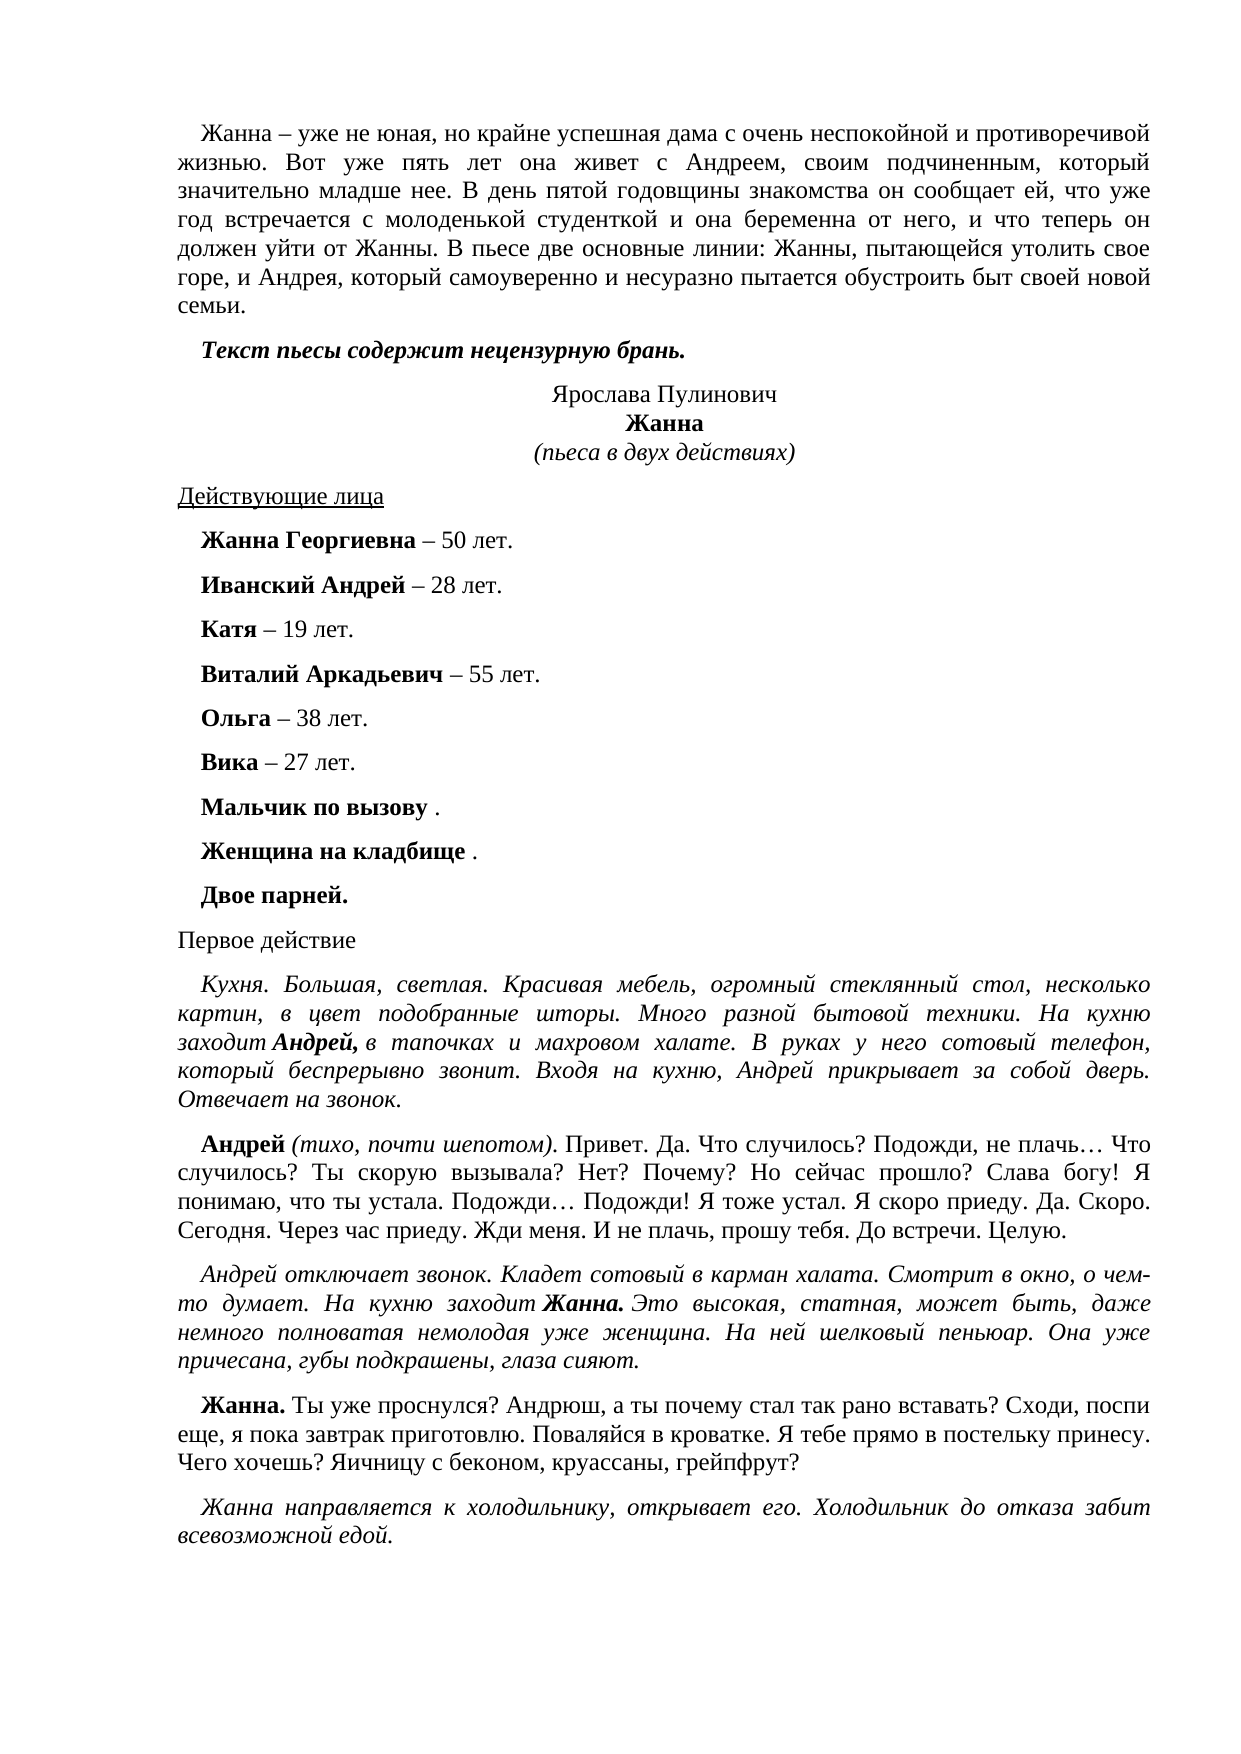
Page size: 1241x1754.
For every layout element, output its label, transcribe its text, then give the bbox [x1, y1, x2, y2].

text Первое действие [177, 925, 1152, 954]
text Виталий Аркадьевич – 55 лет. [177, 659, 1152, 687]
text Действующие лица [177, 481, 1152, 510]
text Иванский Андрей – 28 лет. [177, 570, 1152, 599]
text Ярослава Пулинович Жанна (пьеса в двух действиях) [177, 379, 1152, 466]
text Женщина на кладбище . [177, 836, 1152, 865]
text Двое парней. [177, 881, 1152, 909]
text Жанна – уже не юная, но крайне успешная дама с очень неспокойной и противоречивой жизнью. Вот уже пять лет она живет с Андреем, своим подчиненным, который значительно младше нее. В день пятой годовщины знакомства он сообщает ей, что уже год встречается с молоденькой студенткой и она беременна от него, и что теперь он должен уйти от Жанны. В пьесе две основные линии: Жанны, пытающейся утолить свое горе, и Андрея, который самоуверенно и несуразно пытается обустроить быт своей новой семьи. [177, 118, 1152, 319]
text Текст пьесы содержит нецензурную брань. [177, 335, 1152, 364]
text Вика – 27 лет. [177, 747, 1152, 776]
text Андрей отключает звонок. Кладет сотовый в карман халата. Смотрит в окно, о чем-то думает. На кухню заходит Жанна. Это высокая, статная, может быть, даже немного полноватая немолодая уже женщина. На ней шелковый пеньюар. Она уже причесана, губы подкрашены, глаза сияют. [177, 1259, 1152, 1374]
text Жанна Георгиевна – 50 лет. [177, 526, 1152, 554]
text Катя – 19 лет. [177, 614, 1152, 643]
text Ольга – 38 лет. [177, 703, 1152, 732]
text Кухня. Большая, светлая. Красивая мебель, огромный стеклянный стол, несколько картин, в цвет подобранные шторы. Много разной бытовой техники. На кухню заходит Андрей, в тапочках и махровом халате. В руках у него сотовый телефон, который беспрерывно звонит. Входя на кухню, Андрей прикрывает за собой дверь. Отвечает на звонок. [177, 969, 1152, 1113]
text Андрей (тихо, почти шепотом). Привет. Да. Что случилось? Подожди, не плачь… Что случилось? Ты скорую вызывала? Нет? Почему? Но сейчас прошло? Слава богу! Я понимаю, что ты устала. Подожди… Подожди! Я тоже устал. Я скоро приеду. Да. Скоро. Сегодня. Через час приеду. Жди меня. И не плачь, прошу тебя. До встречи. Целую. [177, 1129, 1152, 1244]
text Жанна. Ты уже проснулся? Андрюш, а ты почему стал так рано вставать? Сходи, поспи еще, я пока завтрак приготовлю. Поваляйся в кроватке. Я тебе прямо в постельку принесу. Чего хочешь? Яичницу с беконом, круассаны, грейпфрут? [177, 1390, 1152, 1476]
text Жанна направляется к холодильнику, открывает его. Холодильник до отказа забит всевозможной едой. [177, 1492, 1152, 1549]
text Мальчик по вызову . [177, 792, 1152, 821]
